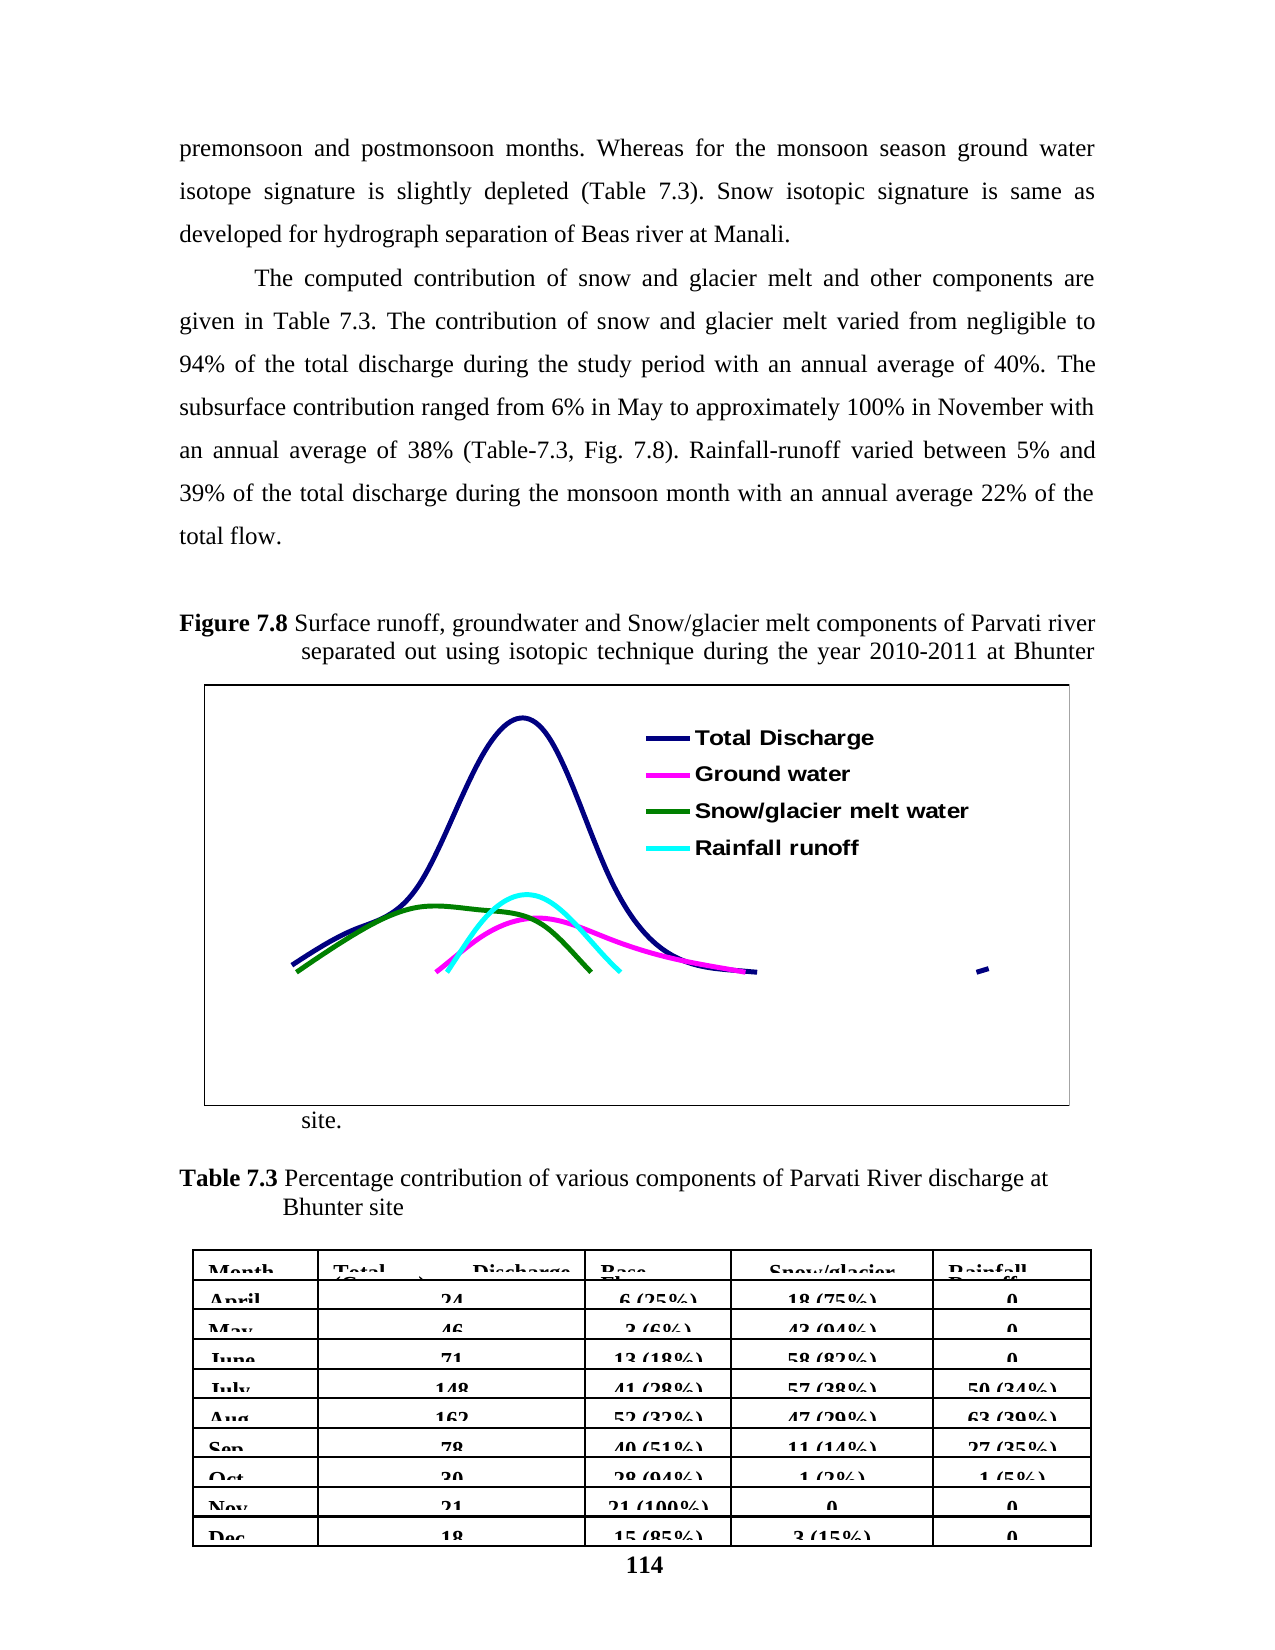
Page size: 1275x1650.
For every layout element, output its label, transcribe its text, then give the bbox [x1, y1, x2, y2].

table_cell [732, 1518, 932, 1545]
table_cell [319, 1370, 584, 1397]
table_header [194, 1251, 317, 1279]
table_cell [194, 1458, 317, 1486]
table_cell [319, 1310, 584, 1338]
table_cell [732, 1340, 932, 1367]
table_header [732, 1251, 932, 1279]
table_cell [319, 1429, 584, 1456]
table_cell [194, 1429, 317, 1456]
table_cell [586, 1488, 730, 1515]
text Table 7.3 Percentage contribution of various components of Parvati River discharge at Bhunter site [179, 1163, 1096, 1220]
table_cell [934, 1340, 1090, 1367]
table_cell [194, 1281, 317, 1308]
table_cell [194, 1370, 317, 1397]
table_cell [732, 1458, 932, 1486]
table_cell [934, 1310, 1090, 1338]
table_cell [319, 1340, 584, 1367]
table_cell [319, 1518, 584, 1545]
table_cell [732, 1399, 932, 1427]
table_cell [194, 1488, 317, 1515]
text The computed contribution of snow and glacier melt and other components are given in Table 7.3. The contribution of snow and glacier melt varied from negligible to 94% of the total discharge during the study period with an annual average of 40%. The subsurface contribution ranged from 6% in May to approximately 100% in November with an annual average of 38% (Table-7.3, Fig. 7.8). Rainfall-runoff varied between 5% and 39% of the total discharge during the monsoon month with an annual average 22% of the total flow. [179, 263, 1096, 550]
text Figure 7.8 Surface runoff, groundwater and Snow/glacier melt components of Parvati river separated out using isotopic technique during the year 2010-2011 at Bhunter site. [179, 608, 1096, 1134]
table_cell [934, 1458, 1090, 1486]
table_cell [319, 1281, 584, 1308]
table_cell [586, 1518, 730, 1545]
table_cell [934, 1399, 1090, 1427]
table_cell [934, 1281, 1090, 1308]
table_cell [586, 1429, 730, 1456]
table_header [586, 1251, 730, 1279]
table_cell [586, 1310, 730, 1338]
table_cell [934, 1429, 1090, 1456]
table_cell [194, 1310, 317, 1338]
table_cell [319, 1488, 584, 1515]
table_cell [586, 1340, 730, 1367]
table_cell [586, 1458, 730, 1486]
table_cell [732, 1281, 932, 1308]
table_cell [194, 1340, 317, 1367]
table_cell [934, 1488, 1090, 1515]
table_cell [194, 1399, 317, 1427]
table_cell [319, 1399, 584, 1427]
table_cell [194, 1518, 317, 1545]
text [179, 133, 1096, 248]
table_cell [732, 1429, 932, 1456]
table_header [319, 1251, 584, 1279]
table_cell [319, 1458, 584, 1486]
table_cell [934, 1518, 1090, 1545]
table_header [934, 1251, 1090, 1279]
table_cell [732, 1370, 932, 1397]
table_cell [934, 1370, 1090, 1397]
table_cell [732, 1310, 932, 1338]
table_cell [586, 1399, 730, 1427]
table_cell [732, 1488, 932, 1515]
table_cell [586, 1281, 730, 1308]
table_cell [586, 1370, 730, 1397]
